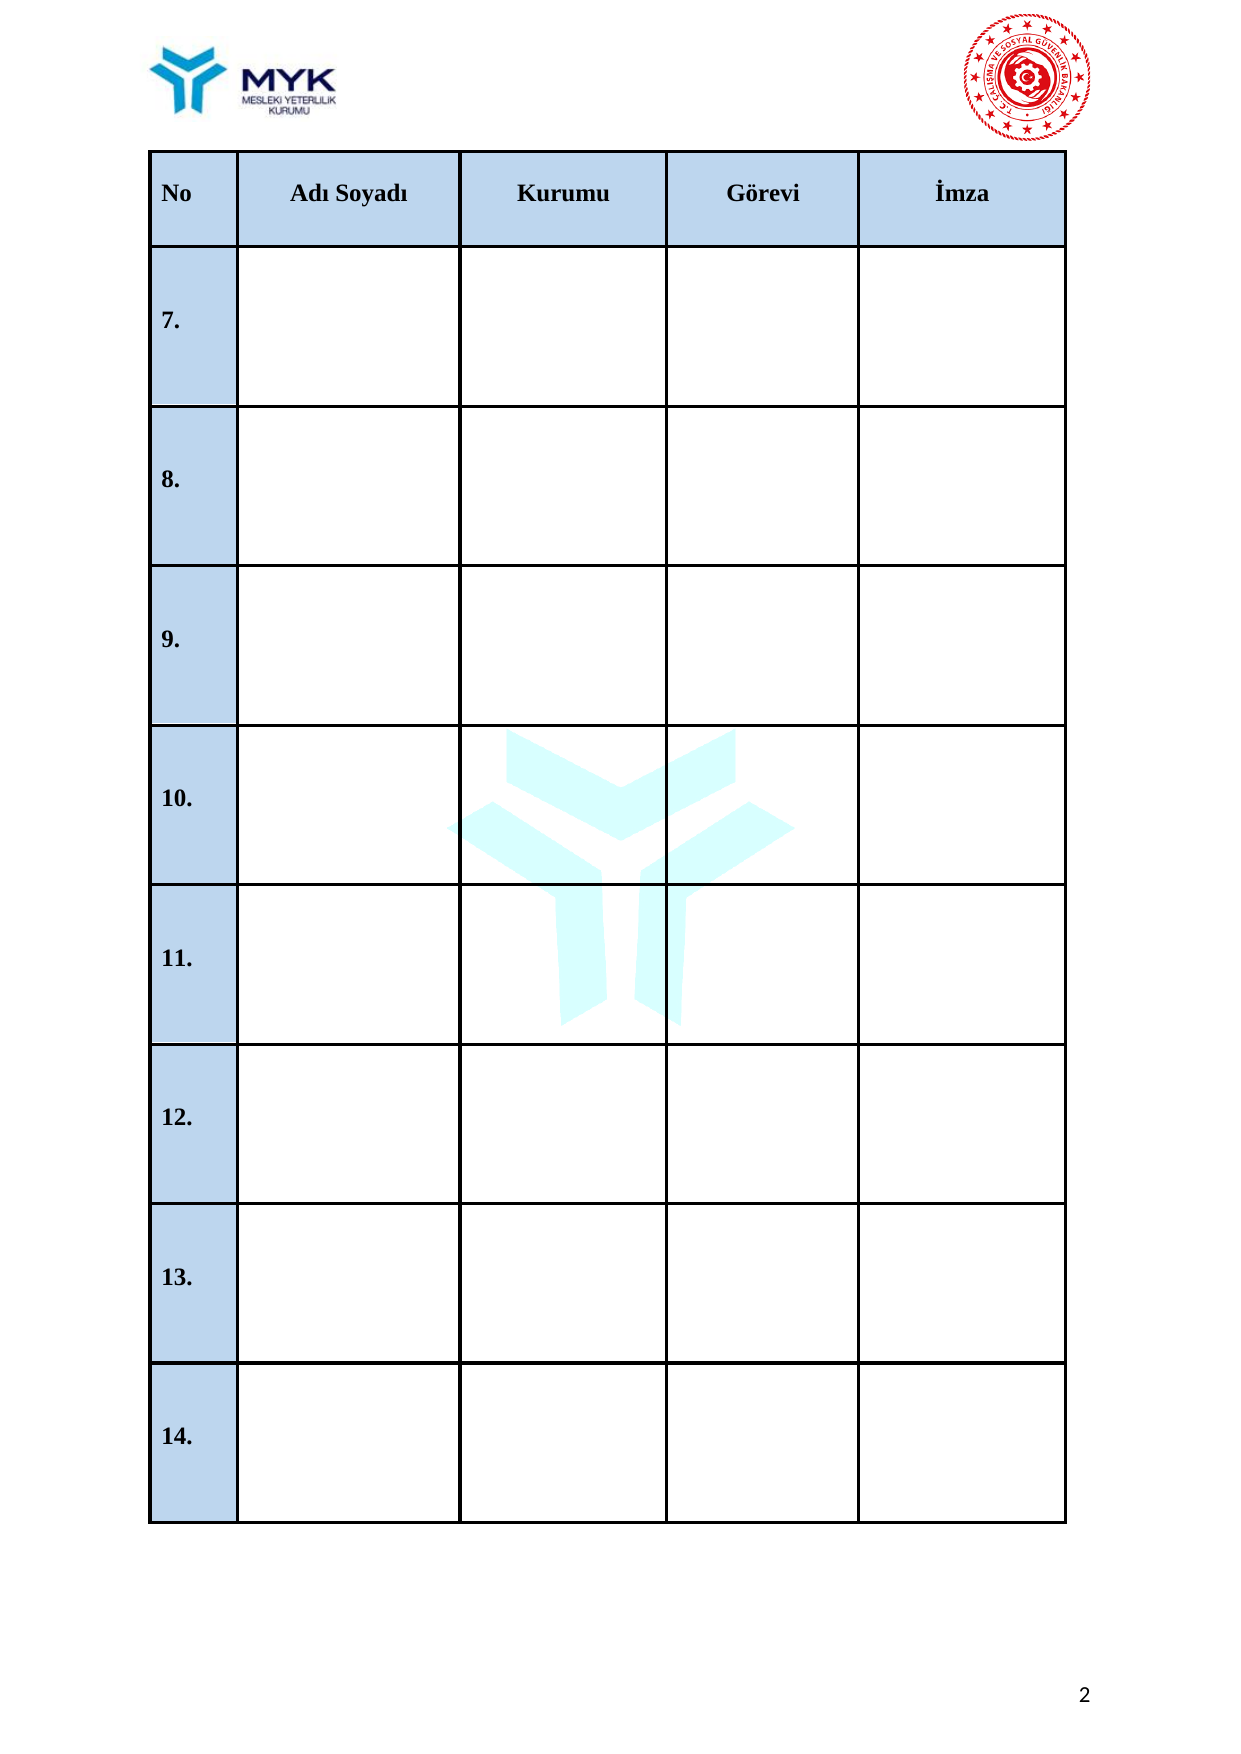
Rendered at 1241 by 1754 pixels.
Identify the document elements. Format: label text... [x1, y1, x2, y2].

table_cell [860, 1205, 1064, 1361]
table_cell [462, 1365, 665, 1521]
table_cell [152, 886, 236, 1042]
table_cell [239, 248, 458, 404]
table_cell [152, 1365, 236, 1521]
table_cell [462, 1205, 665, 1361]
table_cell [239, 886, 458, 1042]
table_cell [152, 248, 236, 404]
table_cell [668, 1205, 857, 1361]
picture [963, 14, 1091, 141]
picture [138, 36, 342, 122]
table_cell [239, 567, 458, 723]
table_cell [239, 1205, 458, 1361]
table_cell [668, 1365, 857, 1521]
table_cell [462, 408, 665, 564]
table_cell [152, 408, 236, 564]
table_header Adı Soyadı [239, 153, 458, 245]
table_header Görevi [668, 153, 857, 245]
table_cell [860, 408, 1064, 564]
table_cell [152, 727, 236, 883]
table_cell [239, 1365, 458, 1521]
table_header No [152, 153, 236, 245]
table_cell [239, 727, 458, 883]
table_cell [860, 567, 1064, 723]
table_cell [668, 727, 857, 883]
table_cell [152, 567, 236, 723]
table_cell [668, 567, 857, 723]
table_cell [860, 1046, 1064, 1202]
table_cell [668, 1046, 857, 1202]
table_cell [860, 727, 1064, 883]
table_cell [152, 1046, 236, 1202]
table_cell [668, 408, 857, 564]
table_header Kurumu [462, 153, 665, 245]
table_cell [668, 886, 857, 1042]
table_cell [860, 248, 1064, 404]
table_header İmza [860, 153, 1064, 245]
table_cell [860, 886, 1064, 1042]
table_cell [152, 1205, 236, 1361]
table_cell [462, 567, 665, 723]
table_cell [239, 408, 458, 564]
table_cell [462, 1046, 665, 1202]
table_cell [462, 886, 665, 1042]
table_cell [860, 1365, 1064, 1521]
table_cell [239, 1046, 458, 1202]
table_cell [462, 727, 665, 883]
table_cell [668, 248, 857, 404]
table_cell [462, 248, 665, 404]
